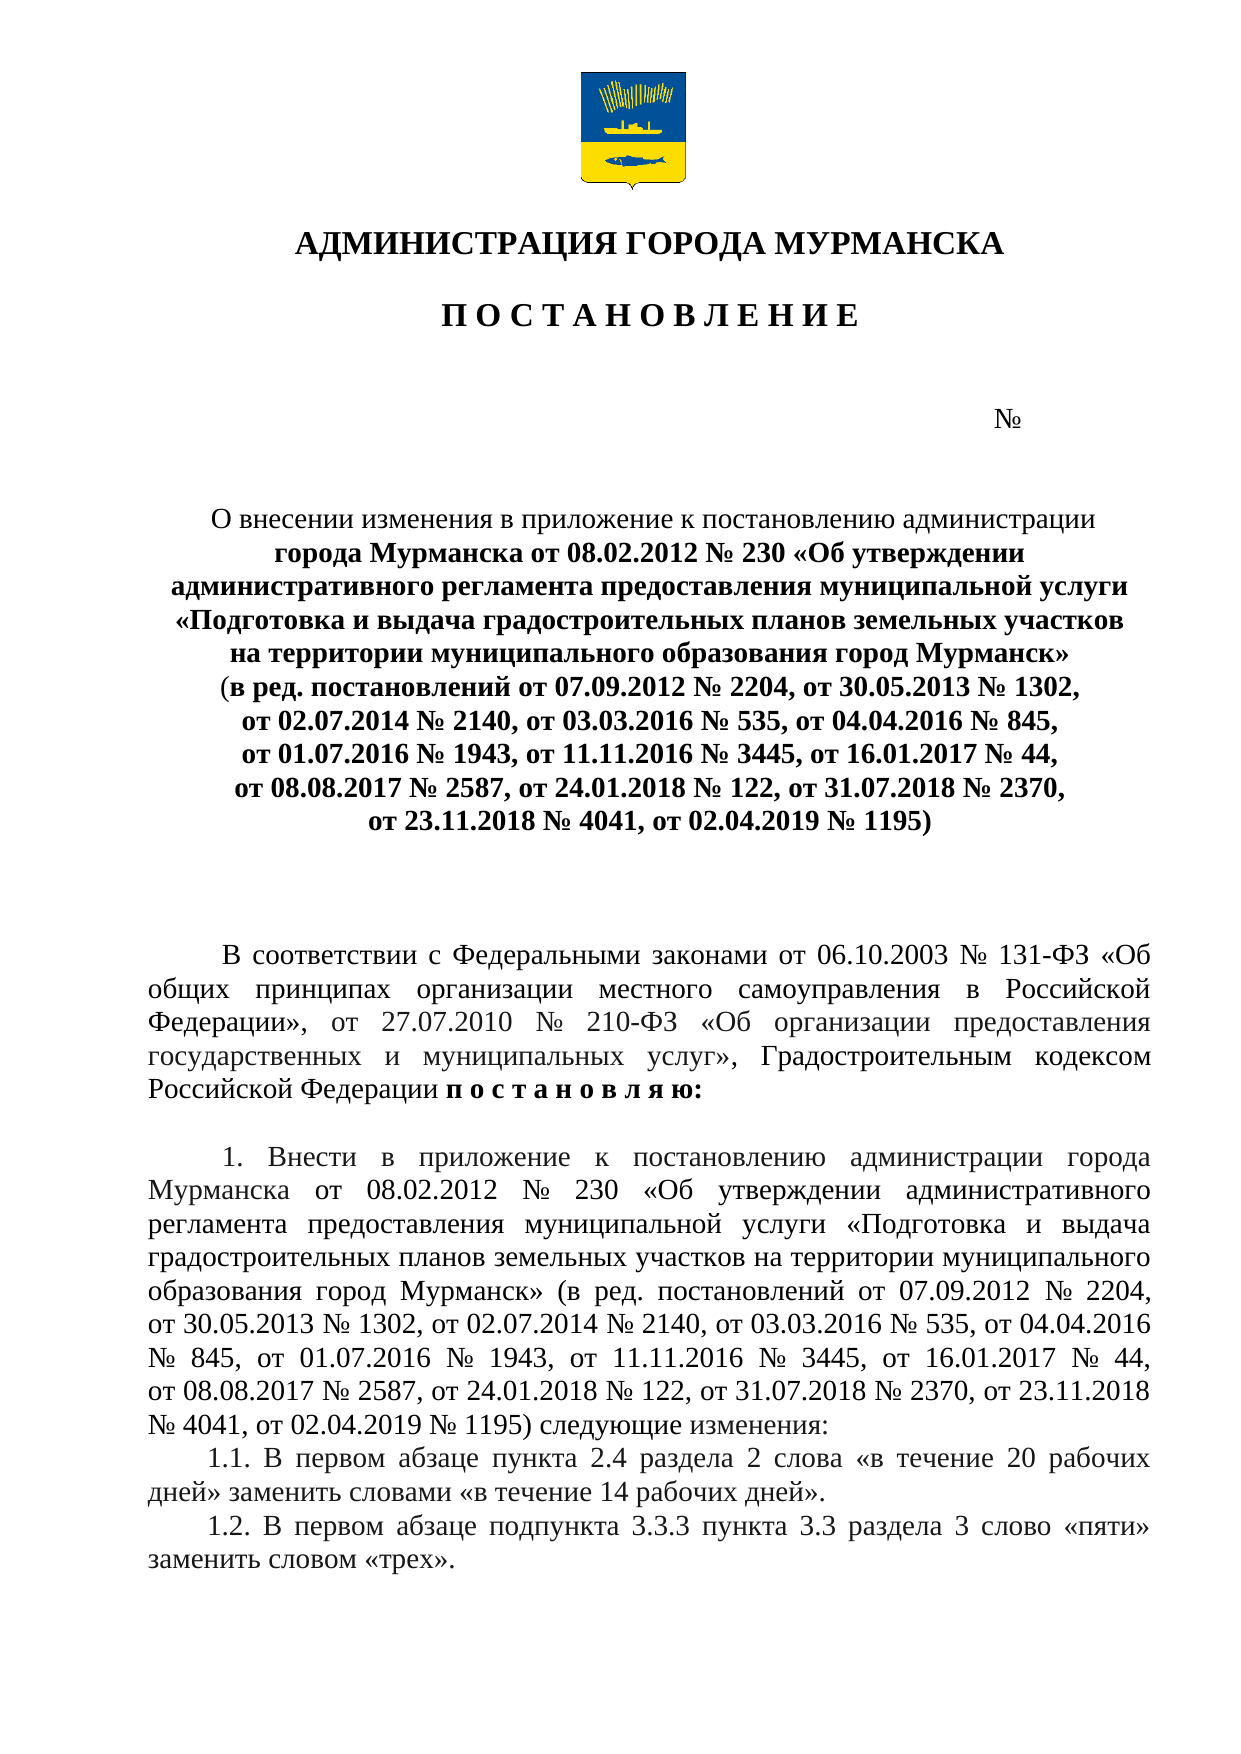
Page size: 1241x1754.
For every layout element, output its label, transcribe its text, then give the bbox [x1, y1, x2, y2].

text 1. Внести в приложение к постановлению администрации города Мурманска от 08.02.2012 № 230 «Об утверждении административного регламента предоставления муниципальной услуги «Подготовка и выдача градостроительных планов земельных участков на территории муниципального образования город Мурманск» (в ред. постановлений от 07.09.2012 № 2204, от 30.05.2013 № 1302, от 02.07.2014 № 2140, от 03.03.2016 № 535, от 04.04.2016 № 845, от 01.07.2016 № 1943, от 11.11.2016 № 3445, от 16.01.2017 № 44, от 08.08.2017 № 2587, от 24.01.2018 № 122, от 31.07.2018 № 2370, от 23.11.2018 № 4041, от 02.04.2019 № 1195) следующие изменения: [148, 1139, 1152, 1441]
text 1.1. В первом абзаце пункта 2.4 раздела 2 слова «в течение 20 рабочих дней» заменить словами «в течение 14 рабочих дней». [148, 1441, 1152, 1508]
text № [148, 401, 1152, 434]
text П О С Т А Н О В Л Е Н И Е [148, 295, 1152, 334]
text 1.2. В первом абзаце подпункта 3.3.3 пункта 3.3 раздела 3 слово «пяти» заменить словом «трех». [148, 1508, 1152, 1575]
text В соответствии с Федеральными законами от 06.10.2003 № 131-ФЗ «Об общих принципах организации местного самоуправления в Российской Федерации», от 27.07.2010 № 210-ФЗ «Об организации предоставления государственных и муниципальных услуг», Градостроительным кодексом Российской Федерации п о с т а н о в л я ю: [148, 937, 1152, 1105]
picture [581, 72, 686, 190]
text АДМИНИСТРАЦИЯ ГОРОДА МУРМАНСКА [148, 223, 1152, 262]
